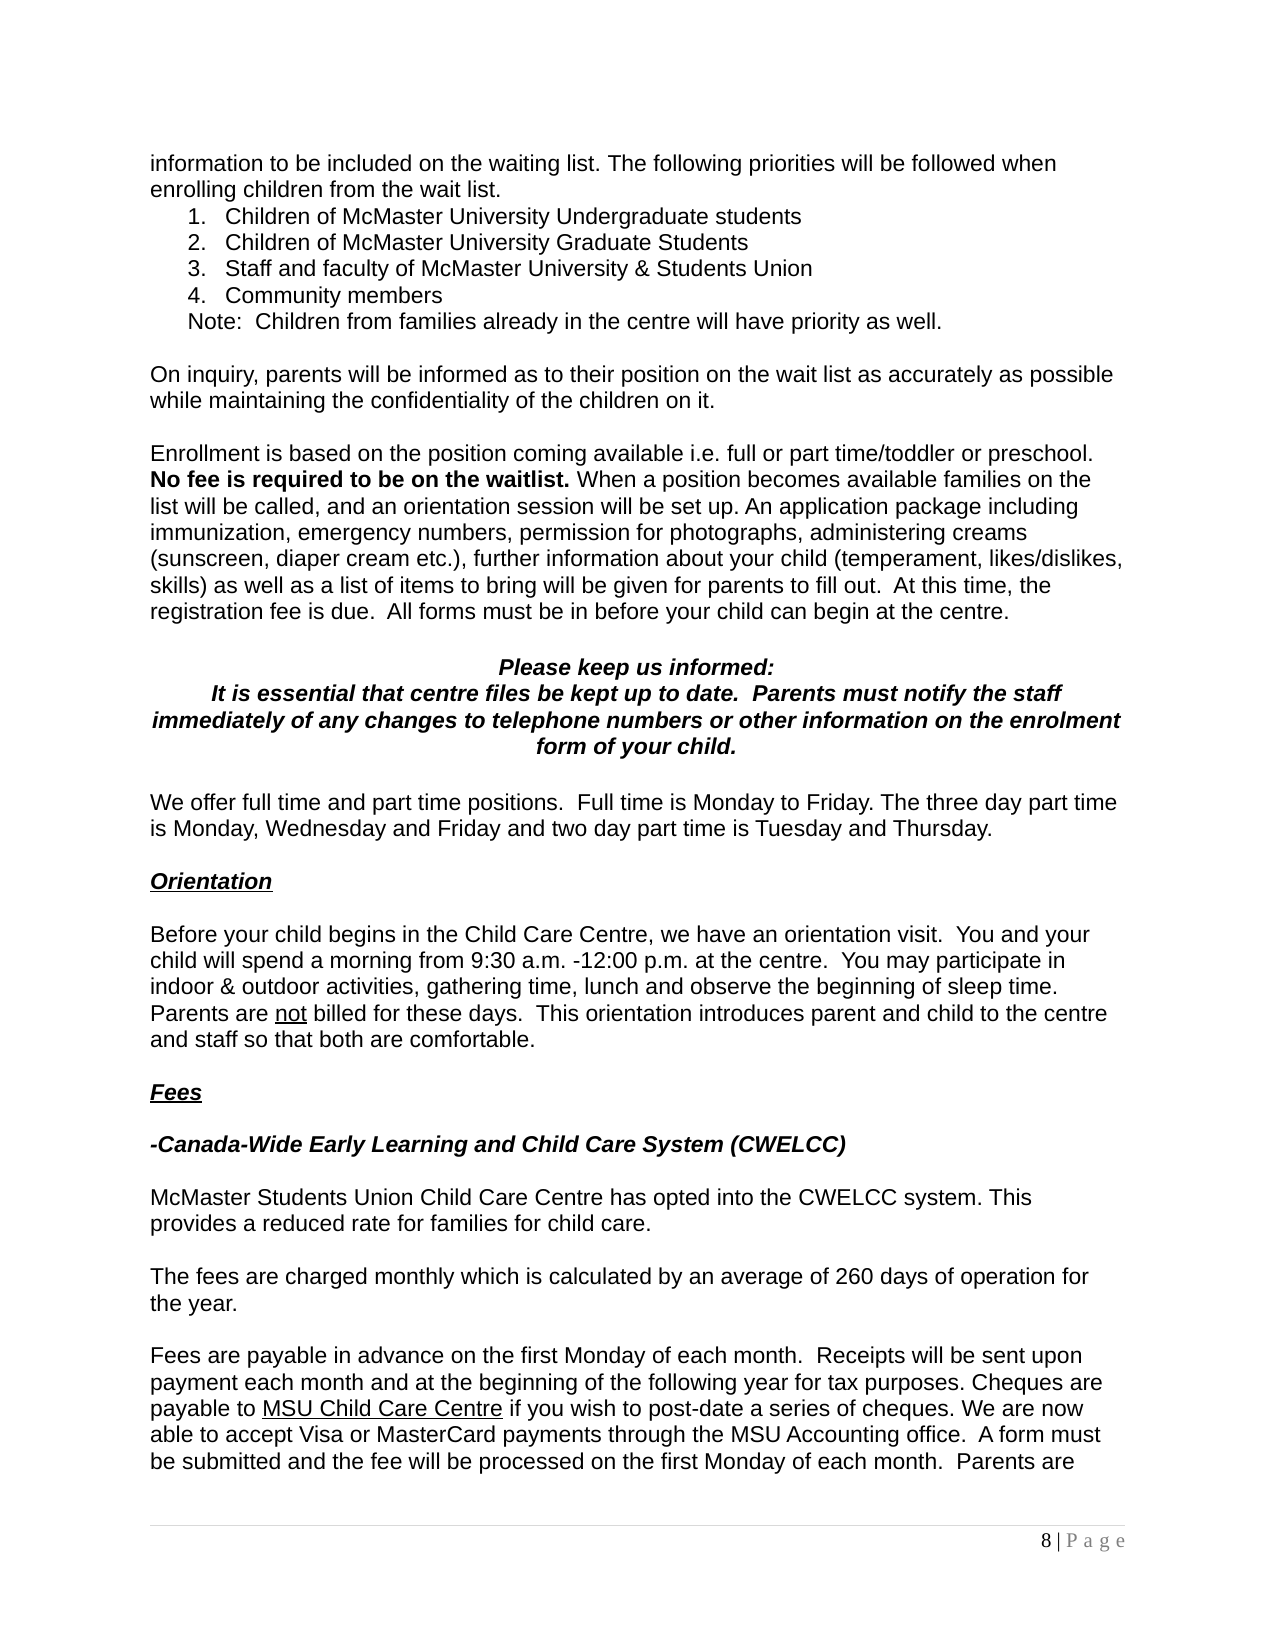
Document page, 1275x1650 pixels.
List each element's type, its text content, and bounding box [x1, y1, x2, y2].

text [150, 1342, 1125, 1474]
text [150, 150, 1125, 203]
text Note: Children from families already in the centre will have priority as well. [187, 308, 1125, 334]
list Children of McMaster University Undergraduate students [187, 203, 1125, 229]
text Enrollment is based on the position coming available i.e. full or part time/toddler or preschool. No fee is required to be on the waitlist. When a position becomes available families on the list will be called, and an orientation session will be set up. An application package including immunization, emergency numbers, permission for photographs, administering creams (sunscreen, diaper cream etc.), further information about your child (temperament, likes/dislikes, skills) as well as a list of items to bring will be given for parents to fill out. At this time, the registration fee is due. All forms must be in before your child can begin at the centre. [150, 440, 1125, 624]
text It is essential that centre files be kept up to date. Parents must notify the staff immediately of any changes to telephone numbers or other information on the enrolment form of your child. [141, 677, 1134, 762]
text -Canada-Wide Early Learning and Child Care System (CWELCC) [150, 1131, 1125, 1158]
text McMaster Students Union Child Care Centre has opted into the CWELCC system. This provides a reduced rate for families for child care. [150, 1184, 1125, 1237]
text Orientation [150, 868, 1125, 894]
text We offer full time and part time positions. Full time is Monday to Friday. The three day part time is Monday, Wednesday and Friday and two day part time is Tuesday and Thursday. [150, 789, 1125, 841]
text Please keep us informed: [141, 651, 1134, 677]
text Fees [150, 1079, 1125, 1105]
text Before your child begins in the Child Care Centre, we have an orientation visit. You and your child will spend a morning from 9:30 a.m. -12:00 p.m. at the centre. You may participate in indoor & outdoor activities, gathering time, lunch and observe the beginning of sleep time. Parents are not billed for these days. This orientation introduces parent and child to the centre and staff so that both are comfortable. [150, 921, 1125, 1052]
list Community members [187, 282, 1125, 308]
list Staff and faculty of McMaster University & Students Union [187, 255, 1125, 282]
list Children of McMaster University Graduate Students [187, 229, 1125, 255]
text The fees are charged monthly which is calculated by an average of 260 days of operation for the year. [150, 1263, 1125, 1316]
text On inquiry, parents will be informed as to their position on the wait list as accurately as possible while maintaining the confidentiality of the children on it. [150, 361, 1125, 413]
